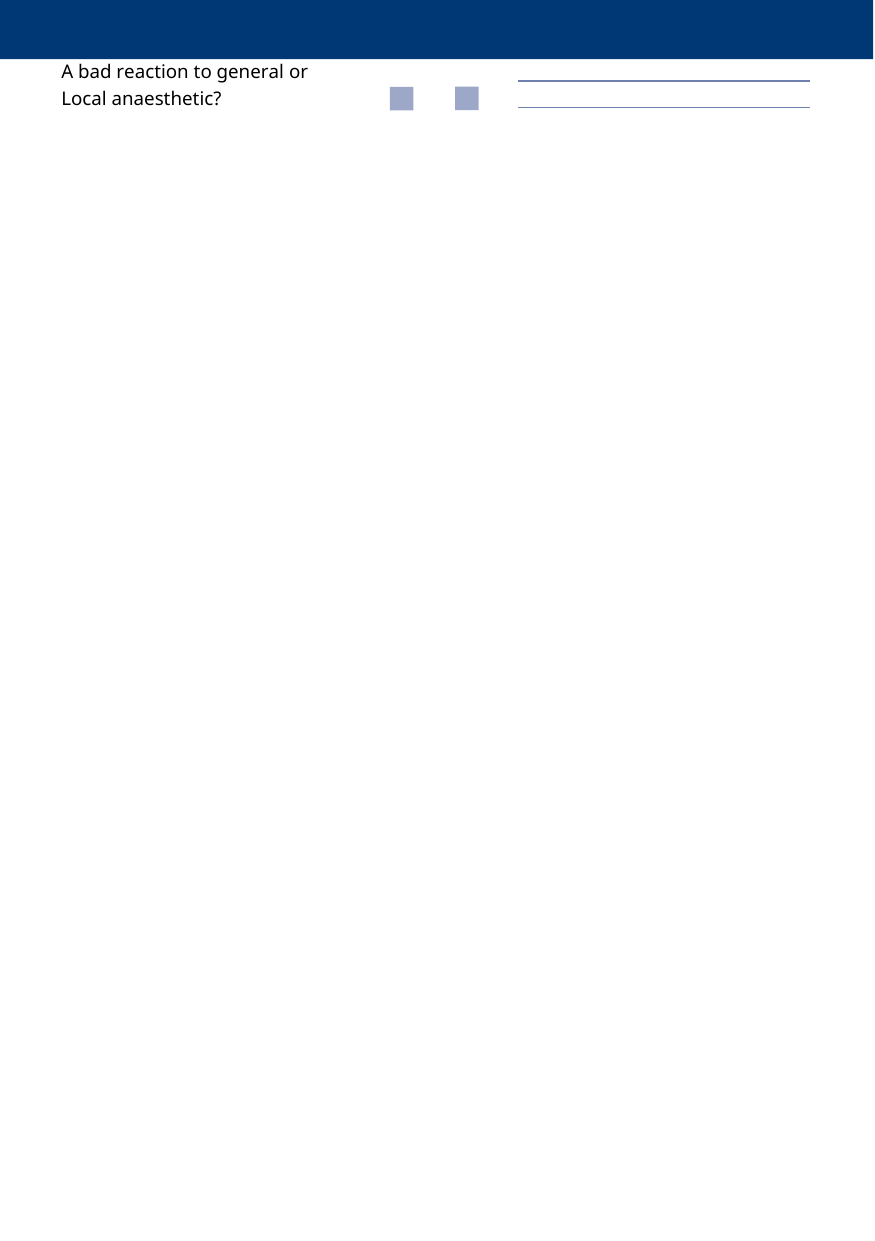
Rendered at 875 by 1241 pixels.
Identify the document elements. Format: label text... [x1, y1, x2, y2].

text A bad reaction to general or [61, 58, 826, 84]
text Local anaesthetic? [61, 85, 826, 111]
